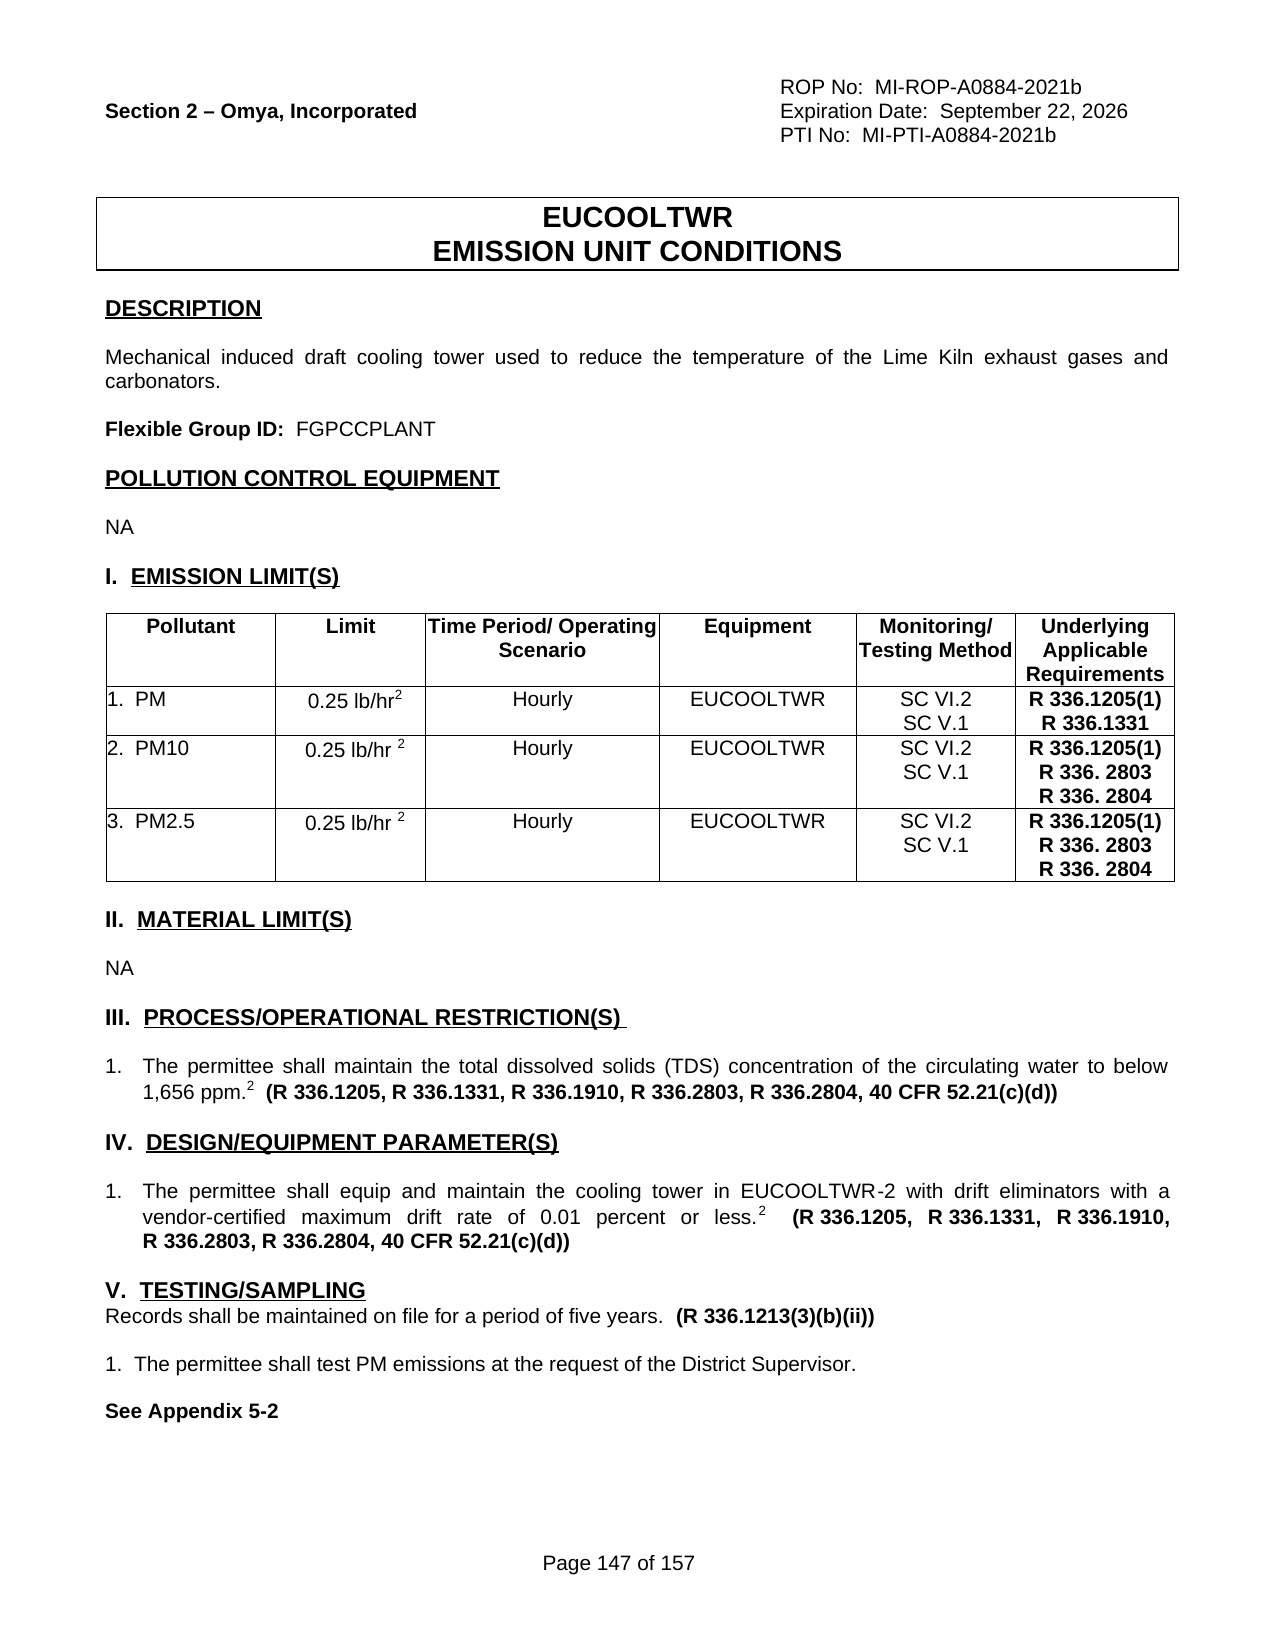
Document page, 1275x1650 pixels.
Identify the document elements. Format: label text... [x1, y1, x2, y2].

text Mechanical induced draft cooling tower used to reduce the temperature of the Lime Kiln exhaust gases and carbonators. [105, 345, 1170, 393]
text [105, 1303, 1170, 1327]
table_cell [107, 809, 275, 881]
text POLLUTION CONTROL EQUIPMENT [105, 464, 1170, 491]
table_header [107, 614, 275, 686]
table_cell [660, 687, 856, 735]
text DESCRIPTION [105, 294, 1170, 321]
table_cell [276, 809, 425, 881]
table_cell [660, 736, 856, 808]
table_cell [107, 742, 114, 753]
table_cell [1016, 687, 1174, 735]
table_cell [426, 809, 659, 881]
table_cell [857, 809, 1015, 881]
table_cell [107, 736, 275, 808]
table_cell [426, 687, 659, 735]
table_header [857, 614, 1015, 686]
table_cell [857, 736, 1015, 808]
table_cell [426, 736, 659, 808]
text I. EMISSION LIMIT(S) [105, 563, 1170, 589]
text 1. The permittee shall equip and maintain the cooling tower in EUCOOLTWR-2 with drift eliminators with a vendor-certified maximum drift rate of 0.01 percent or less.2 (R 336.1205, R 336.1331, R 336.1910, R 336.2803, R 336.2804, 40 CFR 52.21(c)(d)) [105, 1179, 1170, 1253]
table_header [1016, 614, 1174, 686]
subtitle EUCOOLTWR [97, 198, 1178, 231]
text 1. The permittee shall test PM emissions at the request of the District Supervisor. [105, 1351, 1162, 1375]
text III. PROCESS/OPERATIONAL RESTRICTION(S) [105, 1004, 1170, 1030]
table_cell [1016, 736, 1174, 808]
text EMISSION UNIT CONDITIONS [97, 231, 1178, 269]
text IV. DESIGN/EQUIPMENT PARAMETER(S) [105, 1129, 1170, 1155]
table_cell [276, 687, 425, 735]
text Flexible Group ID: FGPCCPLANT [105, 417, 1170, 441]
text NA [105, 956, 1170, 980]
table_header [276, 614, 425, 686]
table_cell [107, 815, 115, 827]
text V. TESTING/SAMPLING [105, 1277, 1170, 1303]
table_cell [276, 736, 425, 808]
text NA [105, 515, 1170, 539]
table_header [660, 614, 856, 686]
text 1. The permittee shall maintain the total dissolved solids (TDS) concentration of the circulating water to below 1,656 ppm.2 (R 336.1205, R 336.1331, R 336.1910, R 336.2803, R 336.2804, 40 CFR 52.21(c)(d)) [105, 1054, 1170, 1105]
text II. MATERIAL LIMIT(S) [105, 906, 1170, 932]
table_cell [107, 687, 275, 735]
text See Appendix 5-2 [105, 1399, 1170, 1423]
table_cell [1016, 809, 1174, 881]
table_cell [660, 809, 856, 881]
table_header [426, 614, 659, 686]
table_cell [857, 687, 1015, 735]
